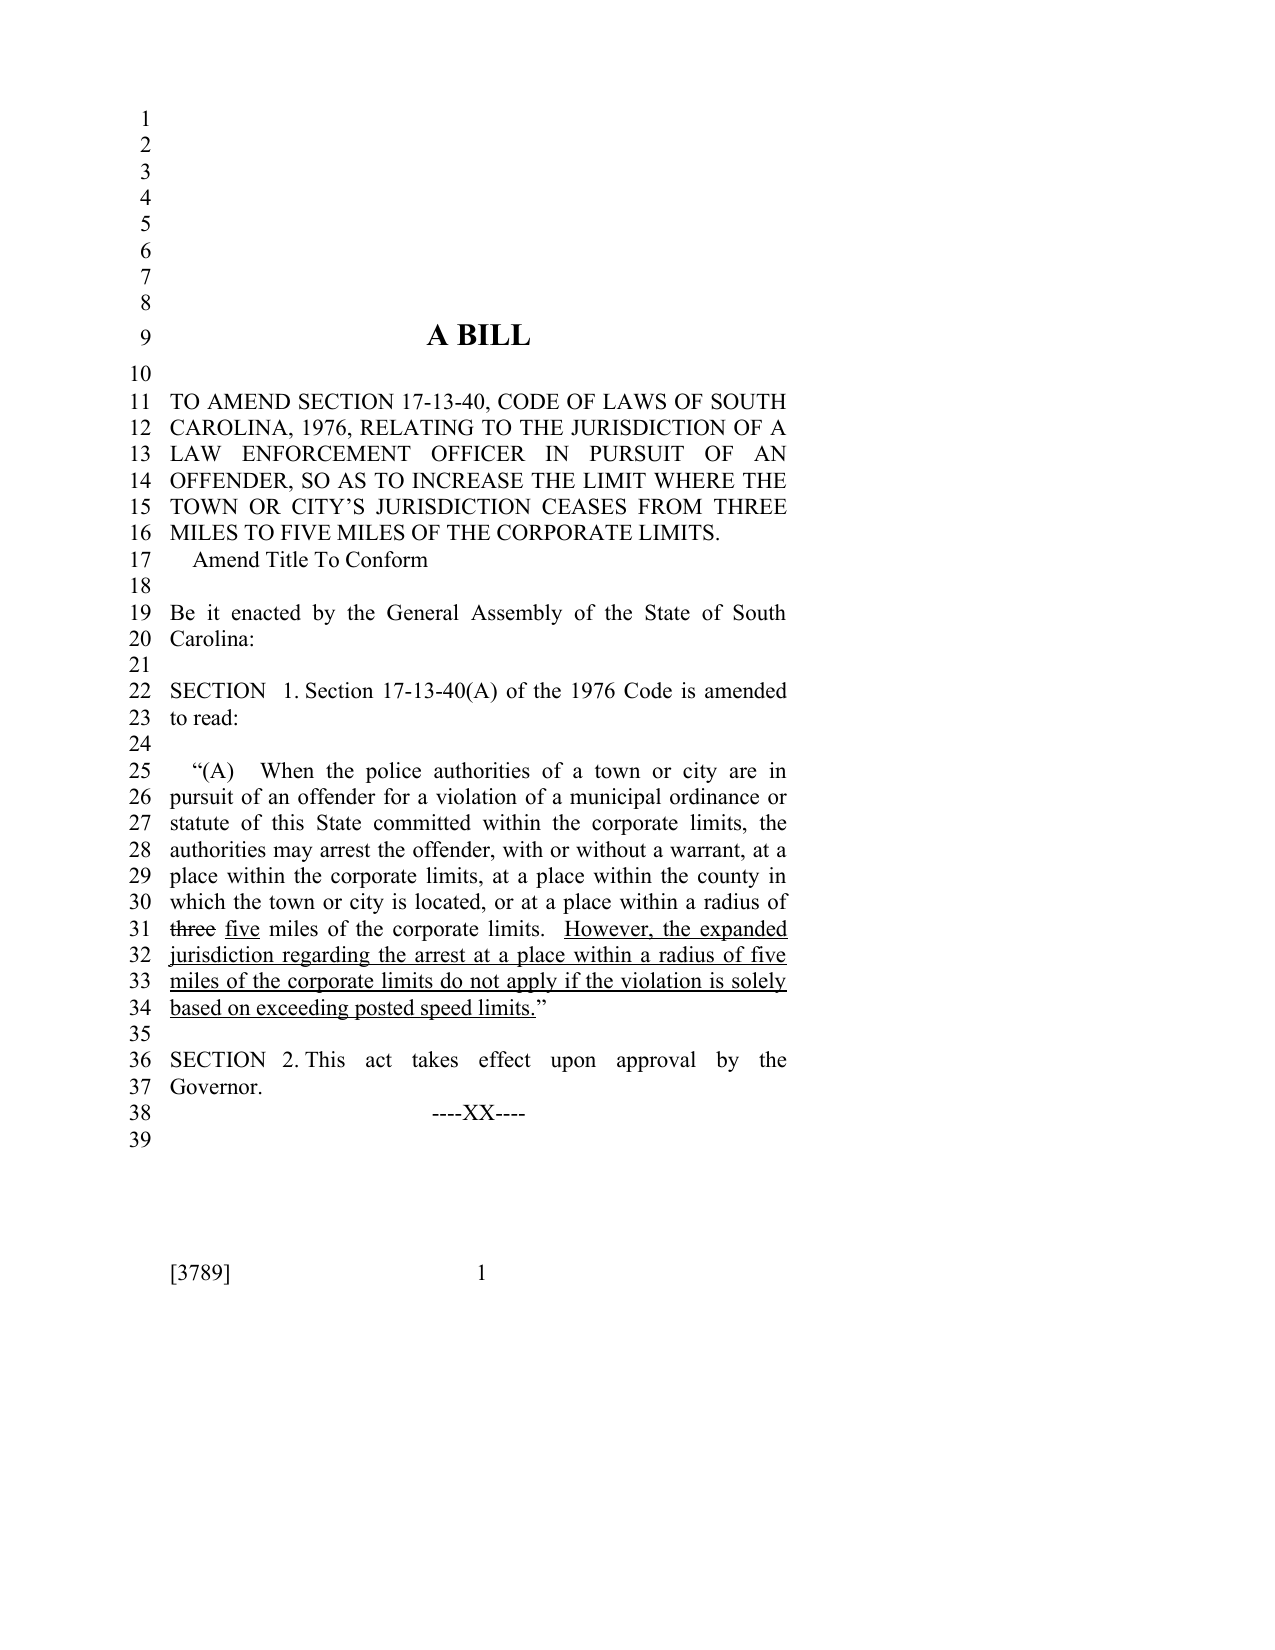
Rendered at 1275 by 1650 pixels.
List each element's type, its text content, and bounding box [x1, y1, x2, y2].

text Amend Title To Conform [169, 546, 787, 572]
text “(A) When the police authorities of a town or city are in pursuit of an offender for a violation of a municipal ordinance or statute of this State committed within the corporate limits, the authorities may arrest the offender, with or without a warrant, at a place within the corporate limits, at a place within the county in which the town or city is located, or at a place within a radius of three five miles of the corporate limits. However, the expanded jurisdiction regarding the arrest at a place within a radius of five miles of the corporate limits do not apply if the violation is solely based on exceeding posted speed limits.” [169, 757, 787, 964]
text SECTION 2. This act takes effect upon approval by the Governor. [169, 1047, 787, 1099]
text ----XX---- [169, 1099, 787, 1126]
text Be it enacted by the General Assembly of the State of South Carolina: [169, 598, 787, 651]
text SECTION 1. Section 17-13-40(A) of the 1976 Code is amended to read: [169, 678, 787, 730]
text TO AMEND SECTION 17-13-40, CODE OF LAWS OF SOUTH CAROLINA, 1976, RELATING TO THE JURISDICTION OF A LAW ENFORCEMENT OFFICER IN PURSUIT OF AN OFFENDER, SO AS TO INCREASE THE LIMIT WHERE THE TOWN OR CITY’S JURISDICTION CEASES FROM THREE MILES TO FIVE MILES OF THE CORPORATE LIMITS. [169, 388, 787, 546]
text A BILL [169, 316, 787, 352]
